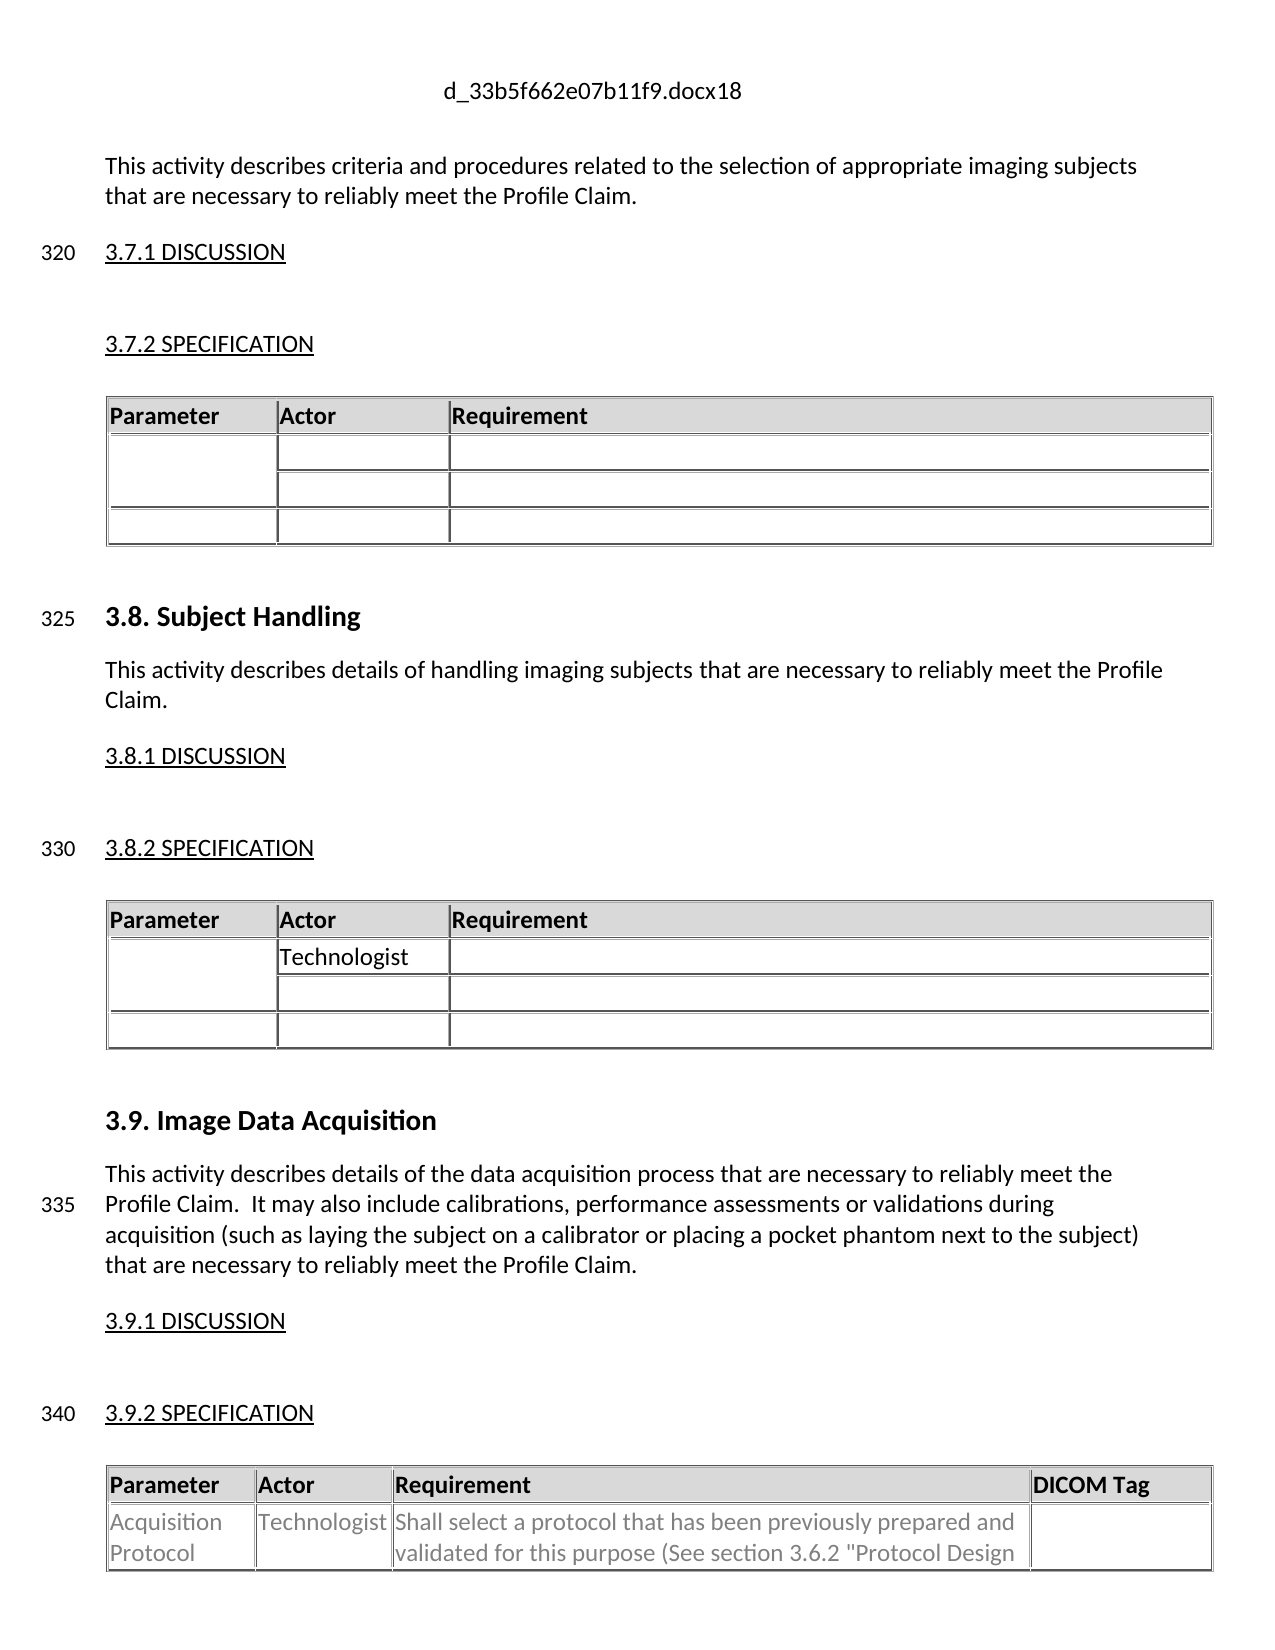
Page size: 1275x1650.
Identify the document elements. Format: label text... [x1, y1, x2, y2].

subtitle 3.9.2 Specification [105, 1397, 1170, 1428]
subtitle 3.8.2 Specification [105, 832, 1170, 863]
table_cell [393, 1505, 1031, 1569]
table_header DICOM Tag [1031, 1468, 1211, 1501]
subtitle 3.7.1 Discussion [105, 236, 1170, 267]
table_cell [279, 473, 448, 506]
table_header Requirement [393, 1468, 1031, 1501]
table_cell [449, 506, 1211, 543]
subtitle 3.9.1 Discussion [105, 1305, 1170, 1336]
text This activity describes details of the data acquisition process that are necessary to reliably meet the Profile Claim. It may also include calibrations, performance assessments or validations during acquisition (such as laying the subject on a calibrator or placing a pocket phantom next to the subject) that are necessary to reliably meet the Profile Claim. [105, 1158, 1170, 1280]
table_cell Technologist [256, 1505, 392, 1569]
subtitle 3.9. Image Data Acquisition [105, 1102, 1170, 1137]
table_cell [451, 936, 1211, 973]
table_header Parameter [109, 901, 277, 936]
table_cell [279, 436, 448, 469]
table_cell [277, 510, 449, 543]
table_header Actor [256, 1468, 392, 1501]
table_cell Acquisition Protocol [109, 1501, 256, 1569]
table_cell [451, 469, 1211, 506]
table_header Requirement [449, 903, 1211, 936]
table_cell [451, 973, 1211, 1010]
subtitle 3.8. Subject Handling [105, 598, 1170, 633]
table_cell [109, 1010, 277, 1047]
table_header Parameter [109, 1468, 256, 1501]
table_header Parameter [107, 397, 277, 432]
table_header Requirement [449, 399, 1211, 432]
text This activity describes details of handling imaging subjects that are necessary to reliably meet the Profile Claim. [105, 654, 1170, 715]
table_cell [109, 506, 277, 543]
subtitle 3.8.1 Discussion [105, 740, 1170, 771]
table_header Actor [277, 399, 449, 432]
table_cell [277, 1014, 449, 1047]
table_cell [449, 1010, 1211, 1047]
table_cell [451, 433, 1211, 469]
subtitle 3.7.2 Specification [105, 328, 1170, 359]
table_cell [279, 977, 448, 1010]
table_cell [109, 433, 276, 506]
table_cell Technologist [279, 940, 448, 973]
table_cell [1031, 1501, 1211, 1569]
text This activity describes criteria and procedures related to the selection of appropriate imaging subjects that are necessary to reliably meet the Profile Claim. [105, 150, 1170, 211]
table_cell [109, 936, 276, 1010]
table_header Actor [277, 903, 449, 936]
